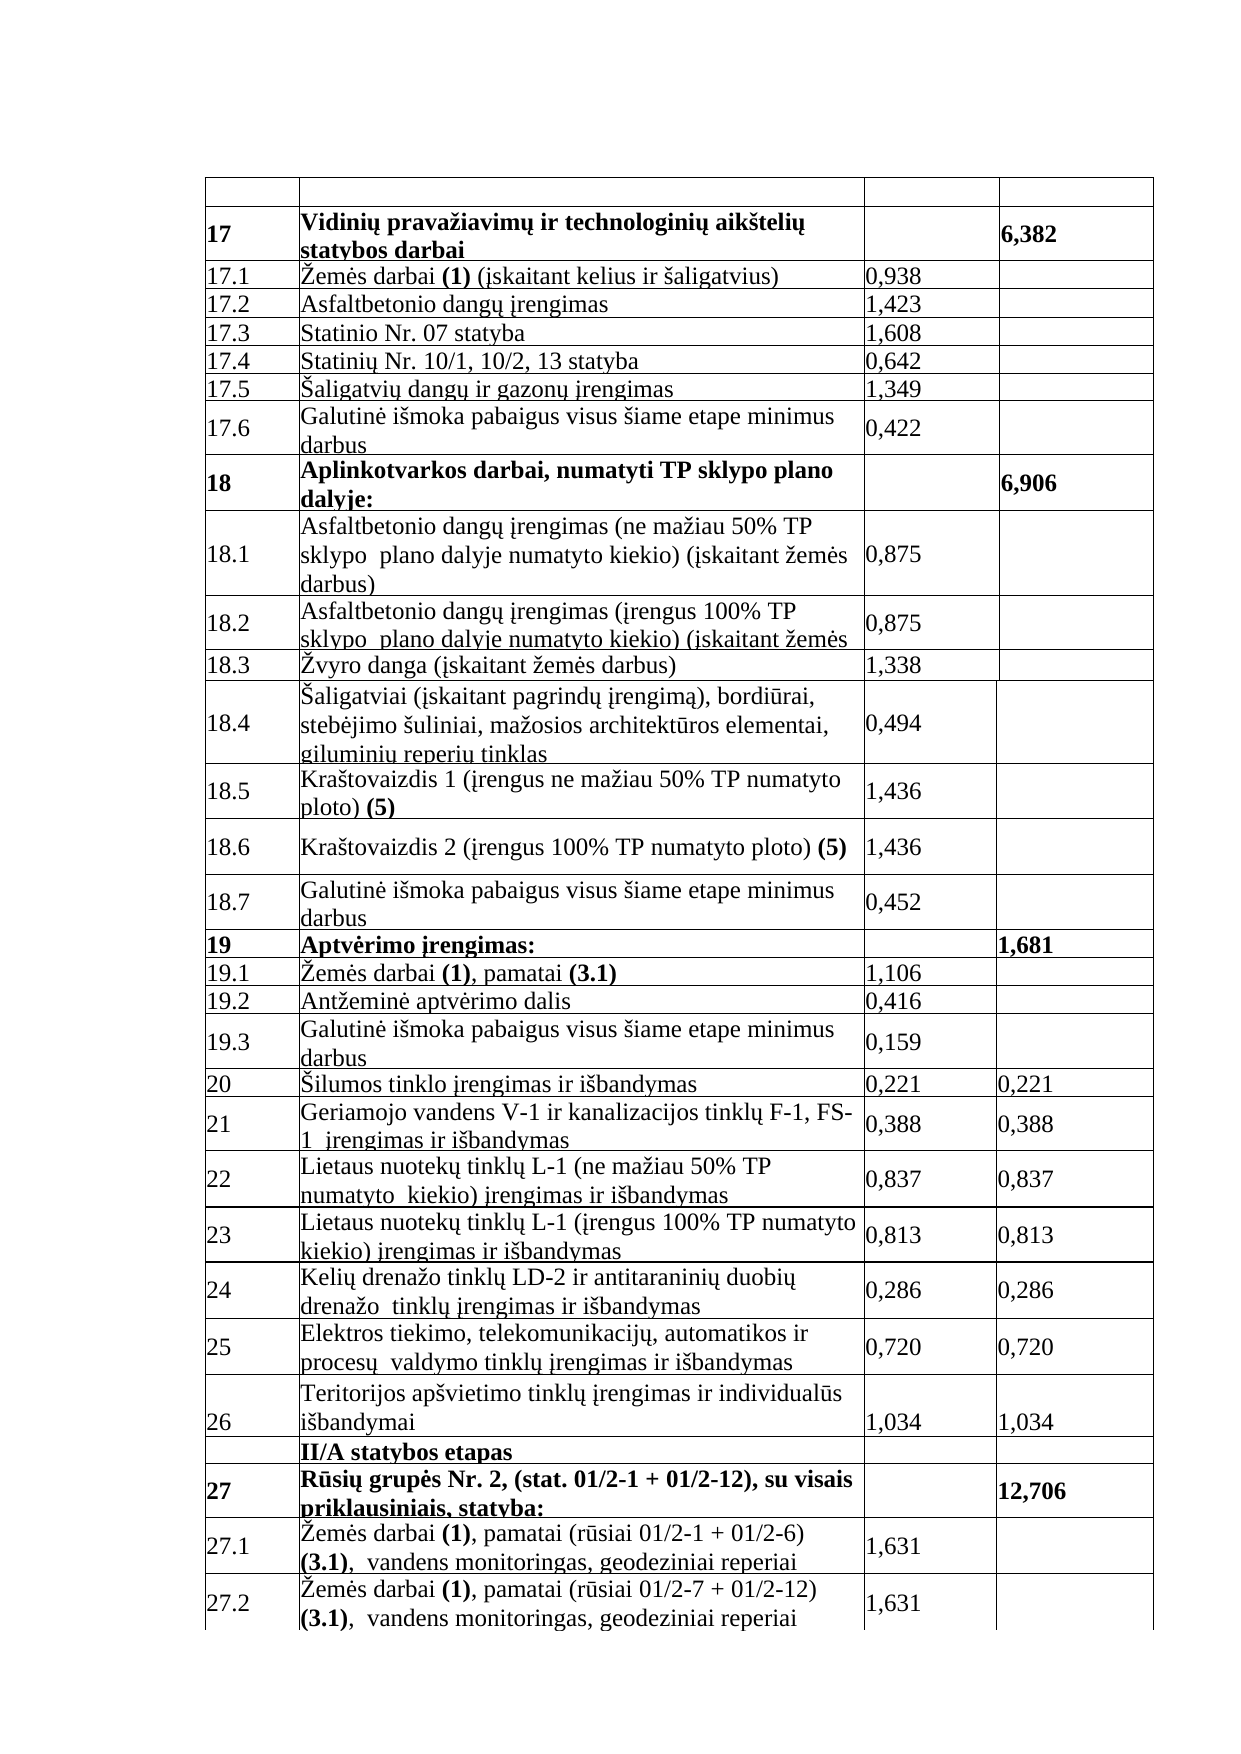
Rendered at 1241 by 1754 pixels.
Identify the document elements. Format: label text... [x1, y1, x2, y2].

table_cell Kelių drenažo tinklų LD-2 ir antitaraninių duobių drenažo tinklų įrengimas ir išbandymas [300, 1263, 864, 1317]
table_cell [300, 178, 864, 206]
table_cell [1000, 318, 1153, 345]
table_cell 0,159 [865, 1014, 996, 1068]
table_cell 1,436 [865, 764, 996, 818]
table_cell 24 [206, 1263, 299, 1317]
table_cell Žvyro danga (įskaitant žemės darbus) [300, 650, 864, 680]
table_cell 17.1 [206, 261, 299, 288]
table_cell [1000, 401, 1153, 454]
table_cell Elektros tiekimo, telekomunikacijų, automatikos ir procesų valdymo tinklų įrengimas ir išbandymas [300, 1319, 864, 1374]
table_cell [865, 1464, 996, 1517]
table_cell [1000, 511, 1153, 595]
table_cell 1,349 [865, 374, 999, 400]
table_cell 18.6 [206, 819, 299, 874]
table_cell 1,681 [997, 930, 1153, 957]
table_cell 17.2 [206, 289, 299, 317]
table_cell Lietaus nuotekų tinklų L-1 (įrengus 100% TP numatyto kiekio) įrengimas ir išbandymas [300, 1208, 864, 1261]
table_cell 6,906 [1000, 455, 1153, 510]
table_cell 0,221 [865, 1069, 996, 1096]
table_cell 0,720 [997, 1319, 1153, 1374]
table_cell Antžeminė aptvėrimo dalis [300, 986, 864, 1013]
table_cell 1,631 [865, 1574, 996, 1630]
table_cell Šaligatviai (įskaitant pagrindų įrengimą), bordiūrai, stebėjimo šuliniai, mažosios architektūros elementai, giluminių reperių tinklas [300, 681, 864, 763]
table_cell [997, 819, 1153, 874]
table_cell [997, 1014, 1153, 1068]
table_cell 1,034 [997, 1375, 1153, 1436]
table_cell 0,720 [865, 1319, 996, 1374]
table_cell 0,286 [997, 1263, 1153, 1317]
table_cell 27 [206, 1464, 299, 1517]
table_cell 19 [206, 930, 299, 957]
table_cell 0,494 [865, 681, 996, 763]
table_cell Vidinių pravažiavimų ir technologinių aikštelių statybos darbai [300, 207, 864, 260]
table_cell 19.2 [206, 986, 299, 1013]
table_cell 17 [206, 207, 299, 260]
table_cell 17.5 [206, 374, 299, 400]
table_cell 18.2 [206, 596, 299, 649]
table_cell Kraštovaizdis 2 (įrengus 100% TP numatyto ploto) (5) [300, 819, 864, 874]
table_cell [997, 1518, 1153, 1573]
table_cell [1000, 650, 1153, 680]
table_cell Rūsių grupės Nr. 2, (stat. 01/2-1 + 01/2-12), su visais priklausiniais, statyba: [300, 1464, 864, 1517]
table_cell 0,221 [997, 1069, 1153, 1096]
table_cell Žemės darbai (1), pamatai (rūsiai 01/2-1 + 01/2-6) (3.1), vandens monitoringas, geodeziniai reperiai [300, 1518, 864, 1573]
table_cell 18.7 [206, 875, 299, 929]
table_cell [1000, 346, 1153, 373]
table_cell [865, 178, 999, 206]
table_cell [1000, 289, 1153, 317]
table_cell 0,875 [865, 596, 999, 649]
table_cell 27.2 [206, 1574, 299, 1630]
table_cell Asfaltbetonio dangų įrengimas [300, 289, 864, 317]
table_cell Šaligatvių dangų ir gazonų įrengimas [300, 374, 864, 400]
table_cell 0,286 [865, 1263, 996, 1317]
table_cell 1,106 [865, 958, 996, 985]
table_cell Žemės darbai (1), pamatai (rūsiai 01/2-7 + 01/2-12) (3.1), vandens monitoringas, geodeziniai reperiai [300, 1574, 864, 1630]
table_cell 0,813 [865, 1208, 996, 1261]
table_cell 19.1 [206, 958, 299, 985]
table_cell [300, 261, 864, 288]
table_cell [997, 958, 1153, 985]
table_cell 25 [206, 1319, 299, 1374]
table_cell 18 [206, 455, 299, 510]
table_cell [865, 207, 999, 260]
table_cell 18.1 [206, 511, 299, 595]
table_cell 20 [206, 1069, 299, 1096]
table_cell Šilumos tinklo įrengimas ir išbandymas [300, 1069, 864, 1096]
table_cell Aptvėrimo įrengimas: [300, 930, 864, 957]
table_cell 22 [206, 1151, 299, 1206]
table_cell 0,416 [865, 986, 996, 1013]
table_cell 1,034 [865, 1375, 996, 1436]
table_cell 0,813 [997, 1208, 1153, 1261]
table_cell Asfaltbetonio dangų įrengimas (ne mažiau 50% TP sklypo plano dalyje numatyto kiekio) (įskaitant žemės darbus) [300, 511, 864, 595]
table_cell Galutinė išmoka pabaigus visus šiame etape minimus darbus [300, 875, 864, 929]
table_cell [997, 986, 1153, 1013]
table_cell 0,837 [865, 1151, 996, 1206]
table_cell [997, 1437, 1153, 1463]
table_cell 1,631 [865, 1518, 996, 1573]
table_cell [865, 930, 996, 957]
table_cell 0,837 [997, 1151, 1153, 1206]
table_cell 18.5 [206, 764, 299, 818]
table_cell Aplinkotvarkos darbai, numatyti TP sklypo plano dalyje: [300, 455, 864, 510]
table_cell [865, 1437, 996, 1463]
table_cell [997, 1574, 1153, 1630]
table_cell 0,388 [997, 1097, 1153, 1150]
table_cell 0,642 [865, 346, 999, 373]
table_cell Lietaus nuotekų tinklų L-1 (ne mažiau 50% TP numatyto kiekio) įrengimas ir išbandymas [300, 1151, 864, 1206]
table_cell II/A statybos etapas [300, 1437, 864, 1463]
table_cell Asfaltbetonio dangų įrengimas (įrengus 100% TP sklypo plano dalyje numatyto kiekio) (įskaitant žemės darbus) [300, 596, 864, 649]
table_cell 0,422 [865, 401, 999, 454]
table_cell 0,875 [865, 511, 999, 595]
table_cell Galutinė išmoka pabaigus visus šiame etape minimus darbus [300, 1014, 864, 1068]
table_cell 18.3 [206, 650, 299, 680]
table_cell Žemės darbai (1), pamatai (3.1) [300, 958, 864, 985]
table_cell 18.4 [206, 681, 299, 763]
table_cell 17.6 [206, 401, 299, 454]
table_cell [865, 455, 999, 510]
table_cell Geriamojo vandens V-1 ir kanalizacijos tinklų F-1, FS-1 įrengimas ir išbandymas [300, 1097, 864, 1150]
table_cell 21 [206, 1097, 299, 1150]
table_cell 12,706 [997, 1464, 1153, 1517]
table_cell 1,423 [865, 289, 999, 317]
table_cell 1,436 [865, 819, 996, 874]
table_cell [997, 875, 1153, 929]
table_cell 1,608 [865, 318, 999, 345]
table_cell Teritorijos apšvietimo tinklų įrengimas ir individualūs išbandymai [300, 1375, 864, 1436]
table_cell 0,938 [865, 261, 999, 288]
table_cell [206, 1437, 299, 1463]
table_cell 27.1 [206, 1518, 299, 1573]
table_cell 26 [206, 1375, 299, 1436]
table_cell 0,388 [865, 1097, 996, 1150]
table_cell Kraštovaizdis 1 (įrengus ne mažiau 50% TP numatyto ploto) (5) [300, 764, 864, 818]
table_cell 6,382 [1000, 207, 1153, 260]
table_cell Galutinė išmoka pabaigus visus šiame etape minimus darbus [300, 401, 864, 454]
table_cell [1000, 178, 1153, 206]
table_cell Statinio Nr. 07 statyba [300, 318, 864, 345]
table_cell 17.4 [206, 346, 299, 373]
table_cell [997, 681, 1153, 763]
table_cell [1000, 374, 1153, 400]
table_cell [1000, 261, 1153, 288]
table_cell 17.3 [206, 318, 299, 345]
table_cell [1000, 596, 1153, 649]
table_cell [997, 764, 1153, 818]
table_cell 1,338 [865, 650, 999, 680]
table_cell [206, 178, 299, 206]
table_cell 23 [206, 1208, 299, 1261]
table_cell 19.3 [206, 1014, 299, 1068]
table_cell 0,452 [865, 875, 996, 929]
table_cell Statinių Nr. 10/1, 10/2, 13 statyba [300, 346, 864, 373]
